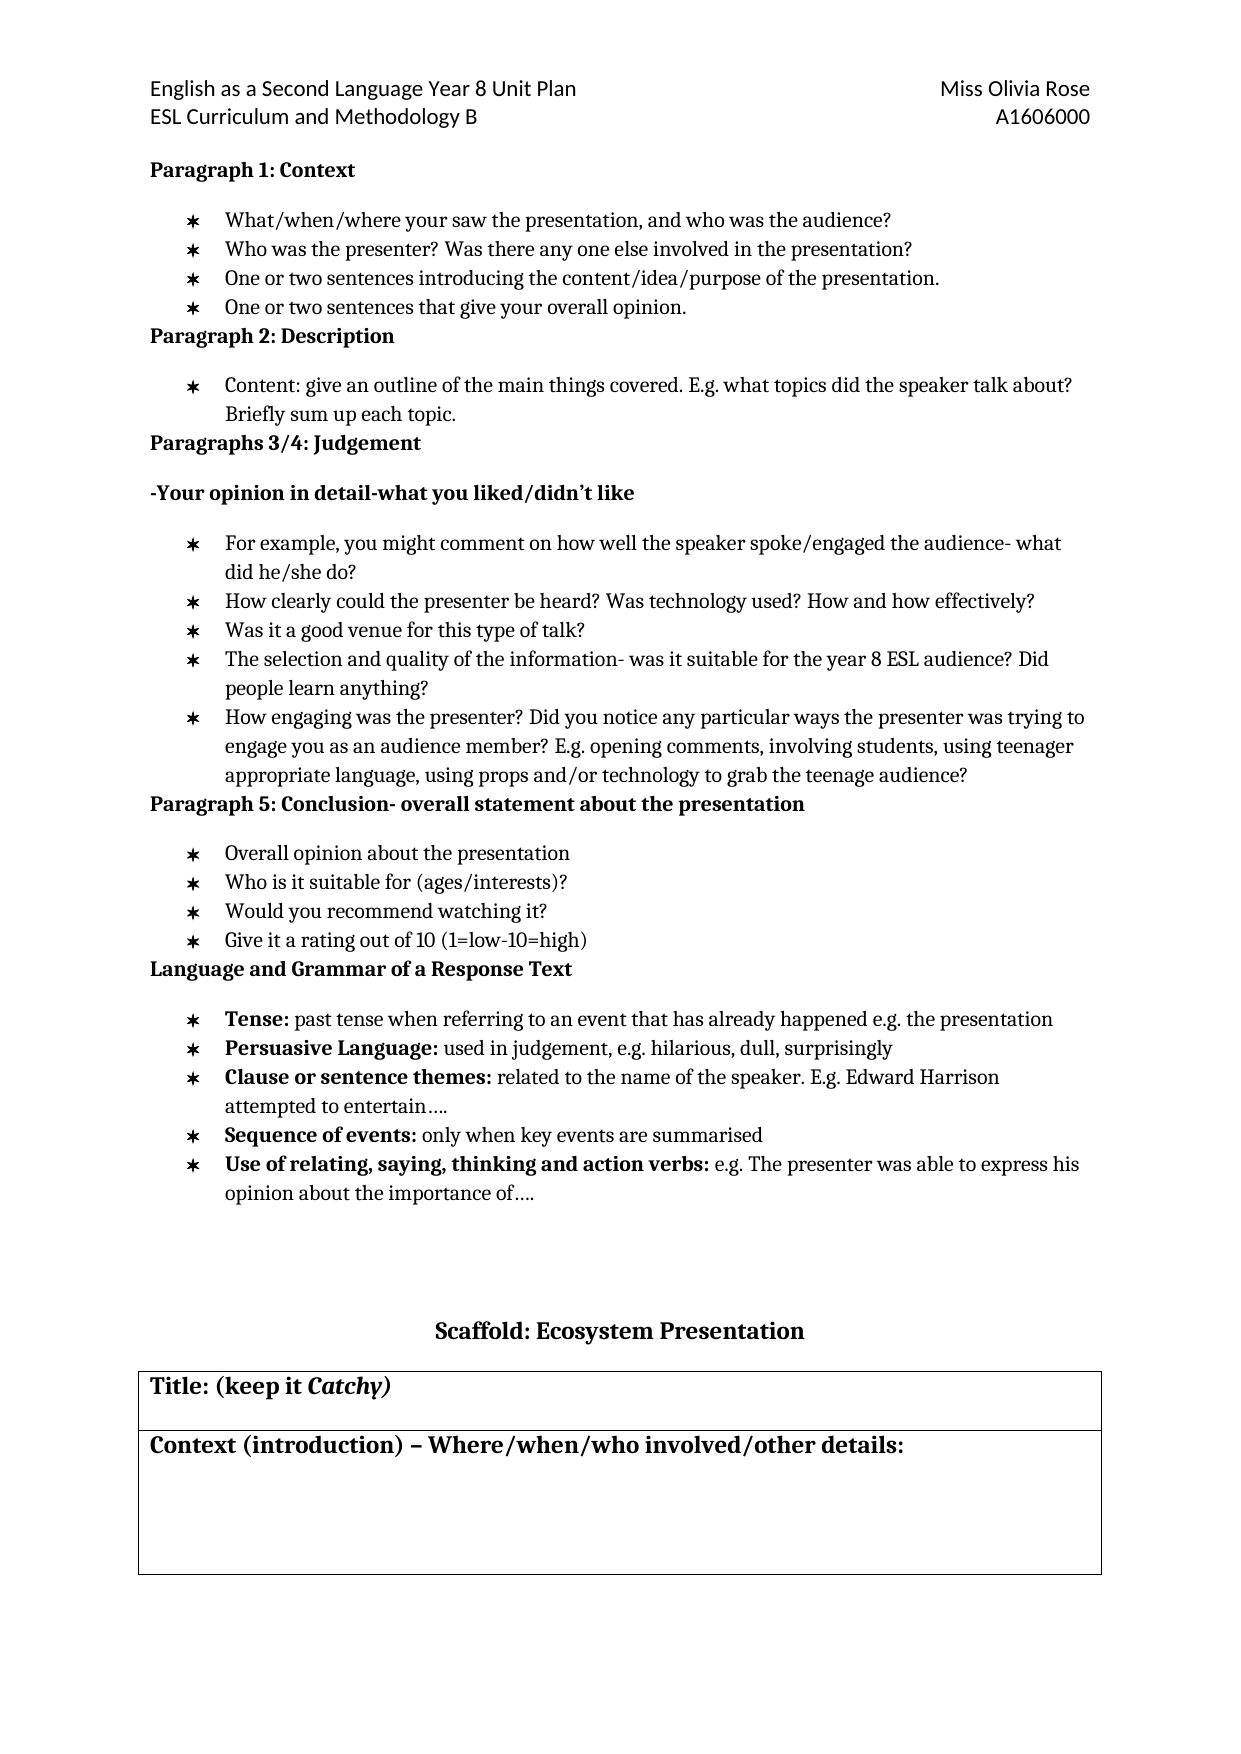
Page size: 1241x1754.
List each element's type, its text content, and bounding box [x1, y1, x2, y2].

list Was it a good venue for this type of talk? [187, 618, 1090, 643]
text Paragraphs 3/4: Judgement [150, 431, 1090, 456]
text Scaffold: Ecosystem Presentation [150, 1317, 1090, 1346]
text -Your opinion in detail-what you liked/didn’t like [150, 481, 1090, 506]
text Paragraph 2: Description [150, 323, 1090, 349]
list How engaging was the presenter? Did you notice any particular ways the presenter was trying to engage you as an audience member? E.g. opening comments, involving students, using teenager appropriate language, using props and/or technology to grab the teenage audience? [187, 704, 1090, 788]
list Who was the presenter? Was there any one else involved in the presentation? [187, 237, 1090, 262]
table_header Title: (keep it Catchy) [139, 1372, 1101, 1429]
list Who is it suitable for (ages/interests)? [187, 870, 1090, 895]
list One or two sentences that give your overall opinion. [187, 294, 1090, 320]
text Paragraph 1: Context [150, 158, 1090, 183]
list Use of relating, saying, thinking and action verbs: e.g. The presenter was able to express his opinion about the importance of…. [187, 1152, 1090, 1206]
text Paragraph 5: Conclusion- overall statement about the presentation [150, 791, 1090, 817]
list What/when/where your saw the presentation, and who was the audience? [187, 208, 1090, 233]
list Tense: past tense when referring to an event that has already happened e.g. the presentation [187, 1007, 1090, 1032]
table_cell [139, 1431, 1101, 1574]
list Overall opinion about the presentation [187, 841, 1090, 866]
list The selection and quality of the information- was it suitable for the year 8 ESL audience? Did people learn anything? [187, 647, 1090, 701]
text Language and Grammar of a Response Text [150, 957, 1090, 982]
list One or two sentences introducing the content/idea/purpose of the presentation. [187, 266, 1090, 291]
list Would you recommend watching it? [187, 899, 1090, 924]
list Clause or sentence themes: related to the name of the speaker. E.g. Edward Harrison attempted to entertain…. [187, 1065, 1090, 1119]
list Content: give an outline of the main things covered. E.g. what topics did the speaker talk about? Briefly sum up each topic. [187, 373, 1090, 427]
list Persuasive Language: used in judgement, e.g. hilarious, dull, surprisingly [187, 1036, 1090, 1061]
list Sequence of events: only when key events are summarised [187, 1123, 1090, 1148]
list Give it a rating out of 10 (1=low-10=high) [187, 928, 1090, 953]
list For example, you might comment on how well the speaker spoke/engaged the audience- what did he/she do? [187, 531, 1090, 585]
list How clearly could the presenter be heard? Was technology used? How and how effectively? [187, 589, 1090, 614]
